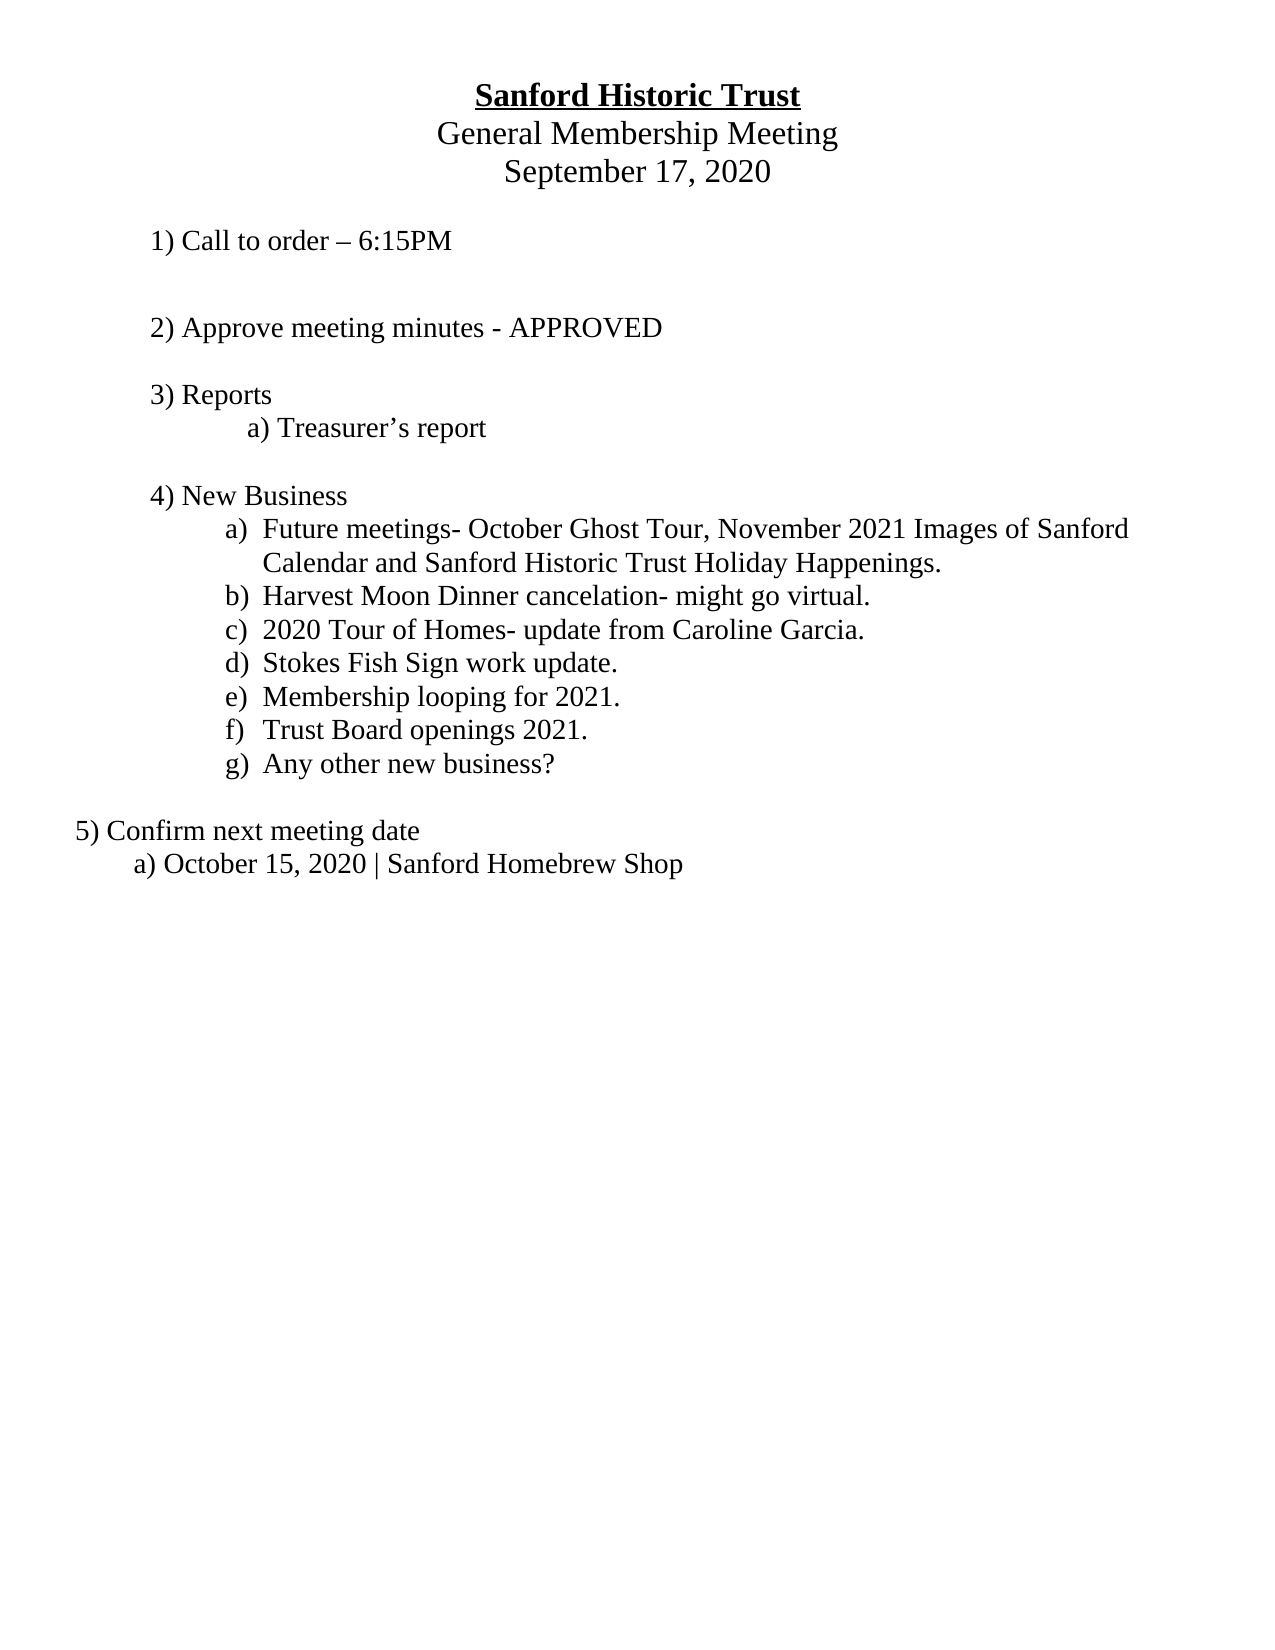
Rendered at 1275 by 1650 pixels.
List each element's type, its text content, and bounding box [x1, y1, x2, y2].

text September 17, 2020 [75, 152, 1200, 190]
list 2020 Tour of Homes- update from Caroline Garcia. [225, 612, 1200, 645]
text 1) Call to order – 6:15PM [75, 223, 1200, 257]
text a) October 15, 2020 | Sanford Homebrew Shop [75, 847, 1200, 880]
text General Membership Meeting [75, 113, 1200, 152]
text 4) New Business [75, 478, 1200, 511]
text 3) Reports [75, 377, 1200, 411]
list Any other new business? [225, 746, 1200, 779]
list Trust Board openings 2021. [225, 712, 1200, 746]
text a) Treasurer’s report [75, 411, 1200, 444]
text Sanford Historic Trust [75, 75, 1200, 113]
list Harvest Moon Dinner cancelation- might go virtual. [225, 578, 1200, 612]
text 5) Confirm next meeting date [75, 813, 1200, 847]
list Stokes Fish Sign work update. [225, 645, 1200, 679]
text 2) Approve meeting minutes - APPROVED [75, 310, 1200, 343]
list Future meetings- October Ghost Tour, November 2021 Images of Sanford Calendar and Sanford Historic Trust Holiday Happenings. [225, 511, 1200, 578]
list Membership looping for 2021. [225, 679, 1200, 712]
